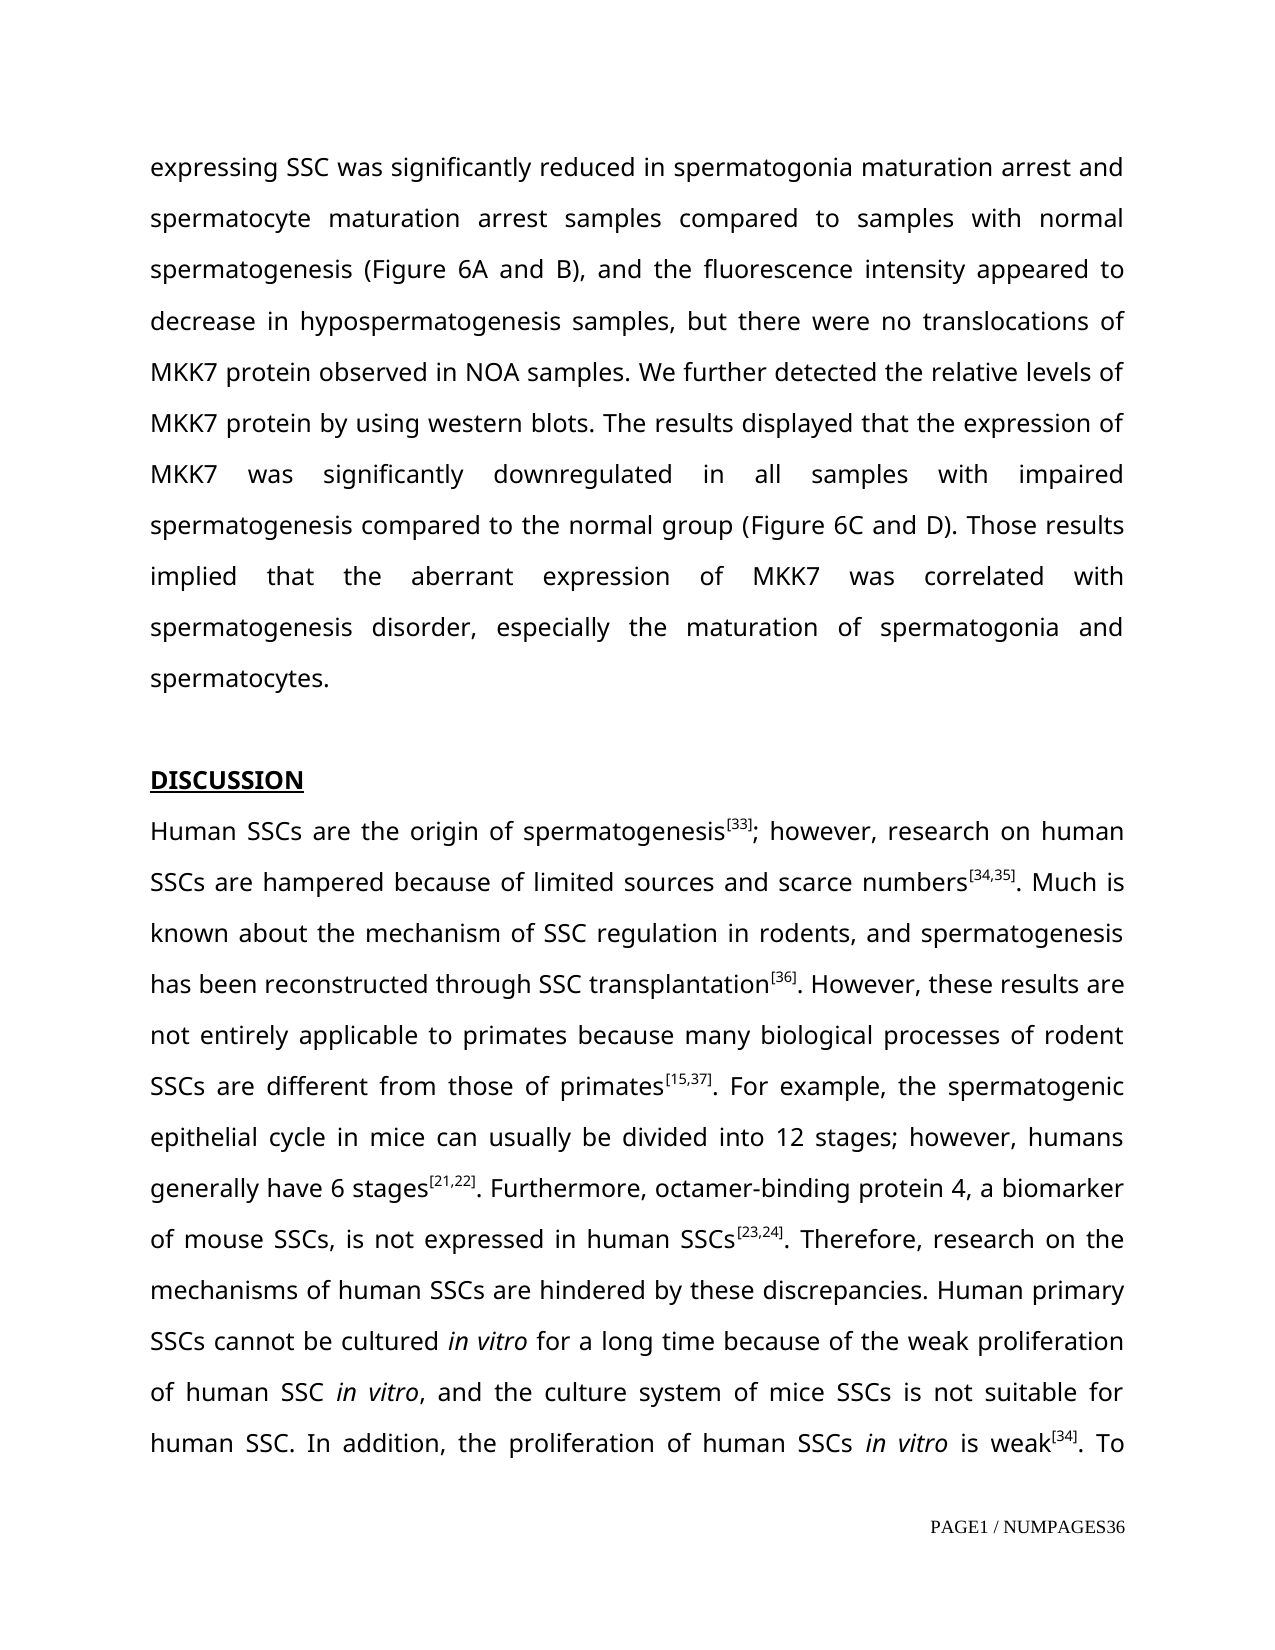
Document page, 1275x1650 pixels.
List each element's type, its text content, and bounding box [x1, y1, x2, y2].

text DISCUSSION [150, 762, 1125, 797]
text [150, 150, 1125, 694]
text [150, 813, 1125, 1460]
